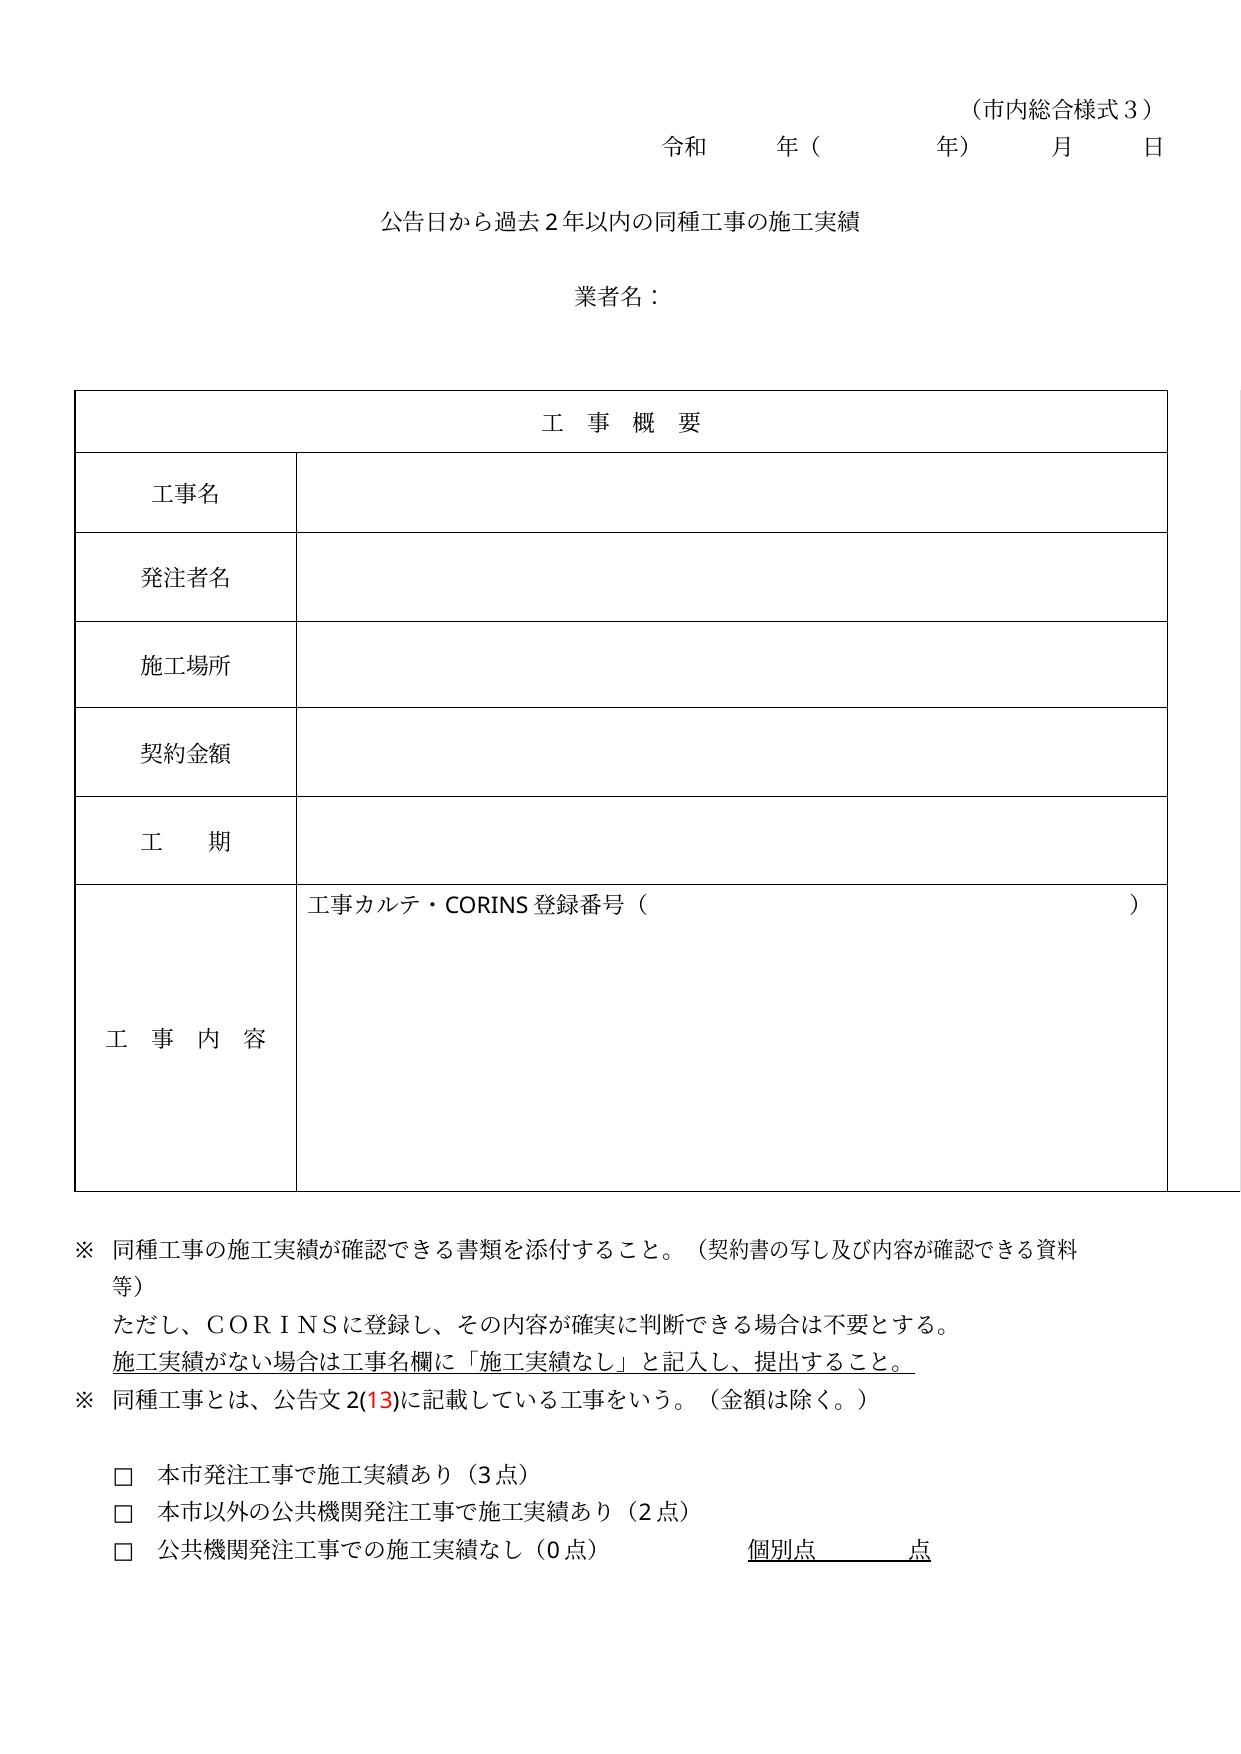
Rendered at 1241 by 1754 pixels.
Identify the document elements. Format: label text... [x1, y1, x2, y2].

list □ 公共機関発注工事での施工実績なし（0点） 個別点 点 [112, 1530, 1119, 1567]
table_cell [297, 533, 1167, 621]
table_cell [297, 453, 1167, 532]
text 令和 年（ 年） 月 日 [75, 127, 1165, 164]
list ただし、ＣＯＲＩＮＳに登録し、その内容が確実に判断できる場合は不要とする。 [112, 1305, 1119, 1342]
list □ 本市発注工事で施工実績あり（3点） [112, 1455, 1119, 1492]
table_cell [297, 622, 1167, 707]
table_cell 工 期 [76, 797, 296, 884]
list □ 本市以外の公共機関発注工事で施工実績あり（2点） [112, 1492, 1119, 1530]
table_header [1168, 390, 1240, 1191]
table_cell 工事名 [76, 453, 296, 532]
list 同種工事の施工実績が確認できる書類を添付すること。（契約書の写し及び内容が確認できる資料等） [75, 1230, 1119, 1305]
list 施工実績がない場合は工事名欄に「施工実績なし」と記入し、提出すること。 [112, 1342, 1119, 1380]
table_cell 工事カルテ・CORINS登録番号（ ） [297, 885, 1167, 1191]
table_cell 契約金額 [76, 708, 296, 796]
text 公告日から過去2年以内の同種工事の施工実績 [75, 202, 1165, 239]
table_cell [297, 708, 1167, 796]
list 同種工事とは、公告文2(13)に記載している工事をいう。（金額は除く。） [75, 1380, 1119, 1417]
table_cell 発注者名 [76, 533, 296, 621]
text 業者名： [75, 277, 1165, 314]
text （市内総合様式３） [75, 89, 1165, 127]
table_header 工 事 概 要 [76, 391, 1167, 452]
table_cell 工 事 内 容 [76, 885, 296, 1191]
table_cell [297, 797, 1167, 884]
table_cell 施工場所 [76, 622, 296, 707]
